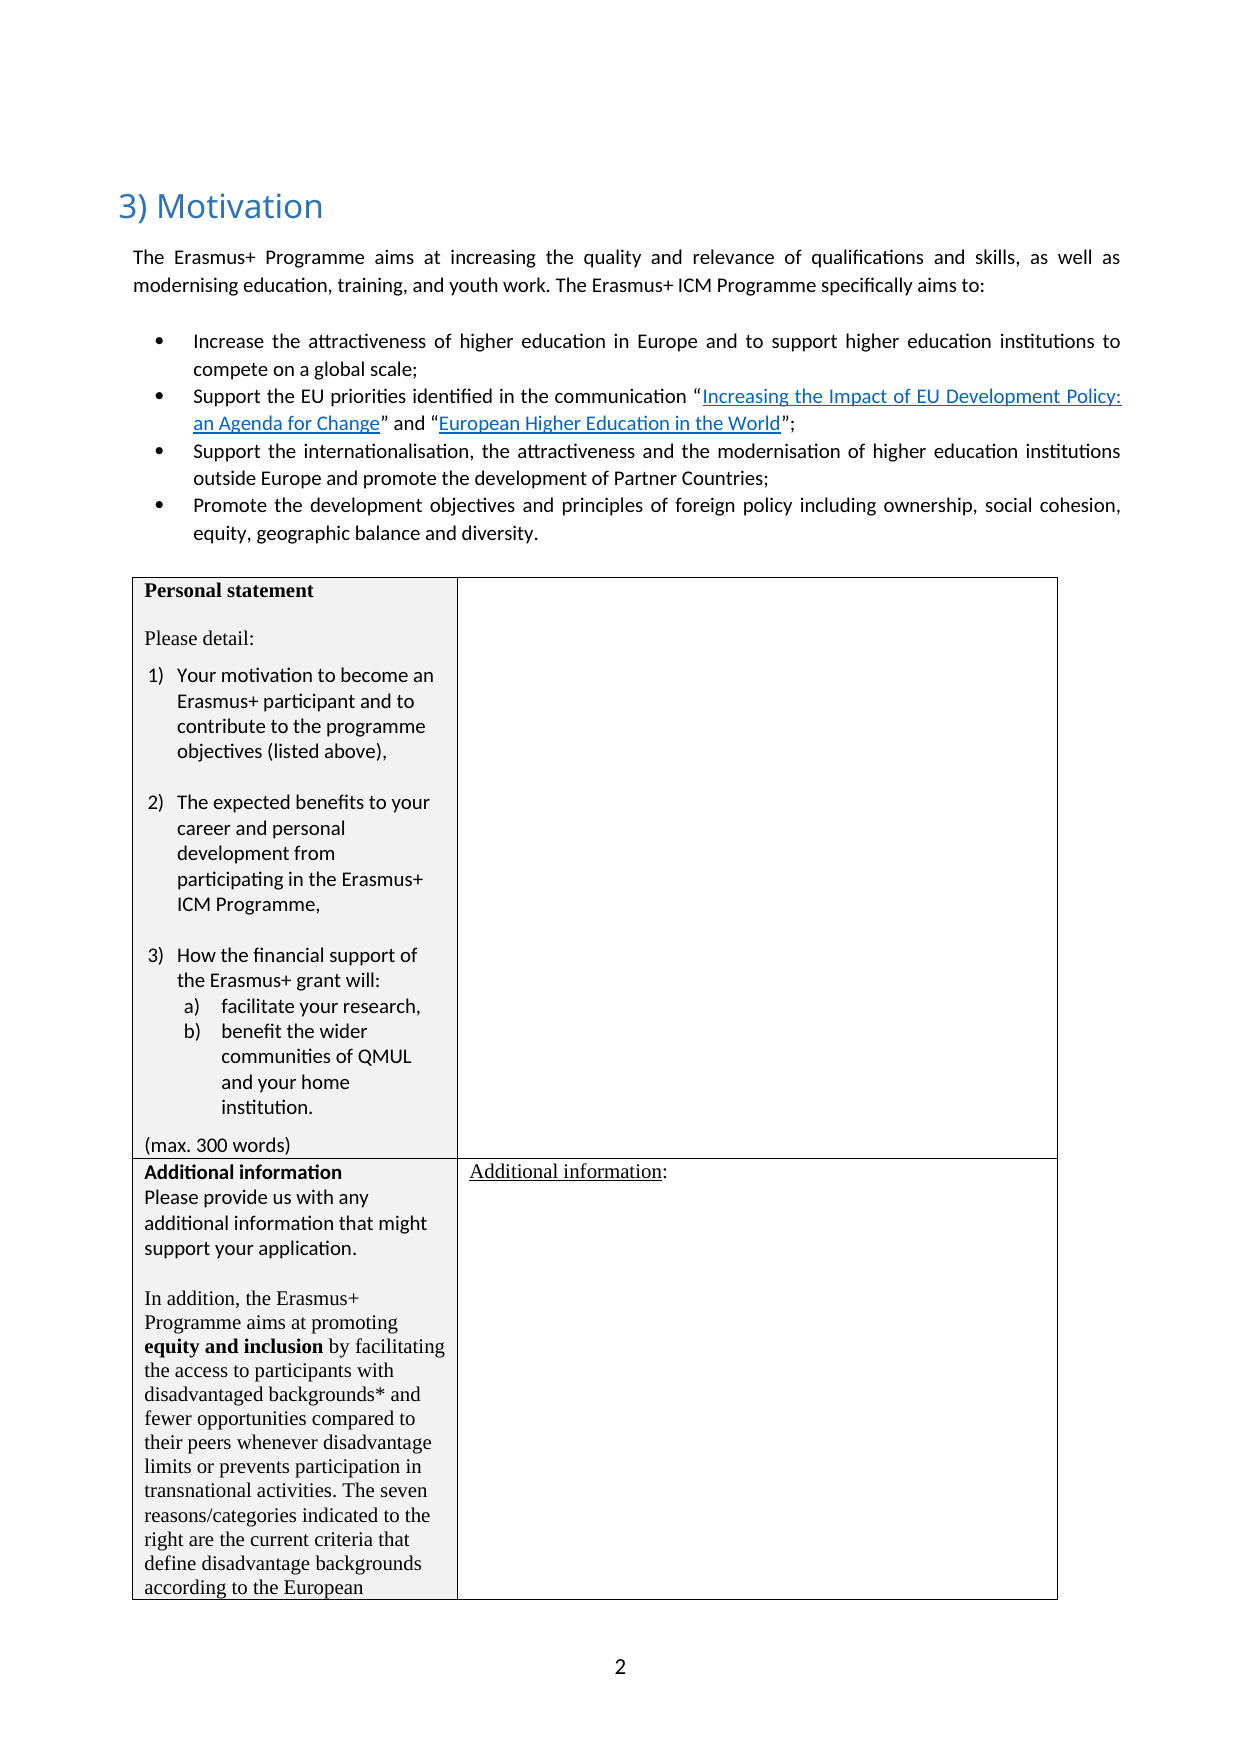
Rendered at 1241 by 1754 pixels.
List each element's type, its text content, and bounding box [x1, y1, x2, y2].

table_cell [133, 1159, 457, 1599]
list Increase the attractiveness of higher education in Europe and to support higher education institutions to compete on a global scale; [156, 328, 1122, 381]
text The Erasmus+ Programme aims at increasing the quality and relevance of qualifications and skills, as well as modernising education, training, and youth work. The Erasmus+ ICM Programme specifically aims to: [133, 244, 1122, 297]
subtitle 3) Motivation [118, 183, 1122, 228]
table_header Personal statement Please detail: Your motivation to become an Erasmus+ participant and to contribute to the programme objectives (listed above), The expected benefits to your career and personal development from participating in the Erasmus+ ICM Programme, How the financial support of the Erasmus+ grant will: facilitate your research, benefit the wider communities of QMUL and your home institution. (max. 300 words) [133, 578, 457, 1158]
list Promote the development objectives and principles of foreign policy including ownership, social cohesion, equity, geographic balance and diversity. [156, 493, 1122, 546]
list Support the EU priorities identified in the communication “Increasing the Impact of EU Development Policy: an Agenda for Change” and “European Higher Education in the World”; [156, 383, 1122, 436]
list Support the internationalisation, the attractiveness and the modernisation of higher education institutions outside Europe and promote the development of Partner Countries; [156, 438, 1122, 491]
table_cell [458, 1159, 1057, 1599]
table_header [458, 578, 1057, 1158]
